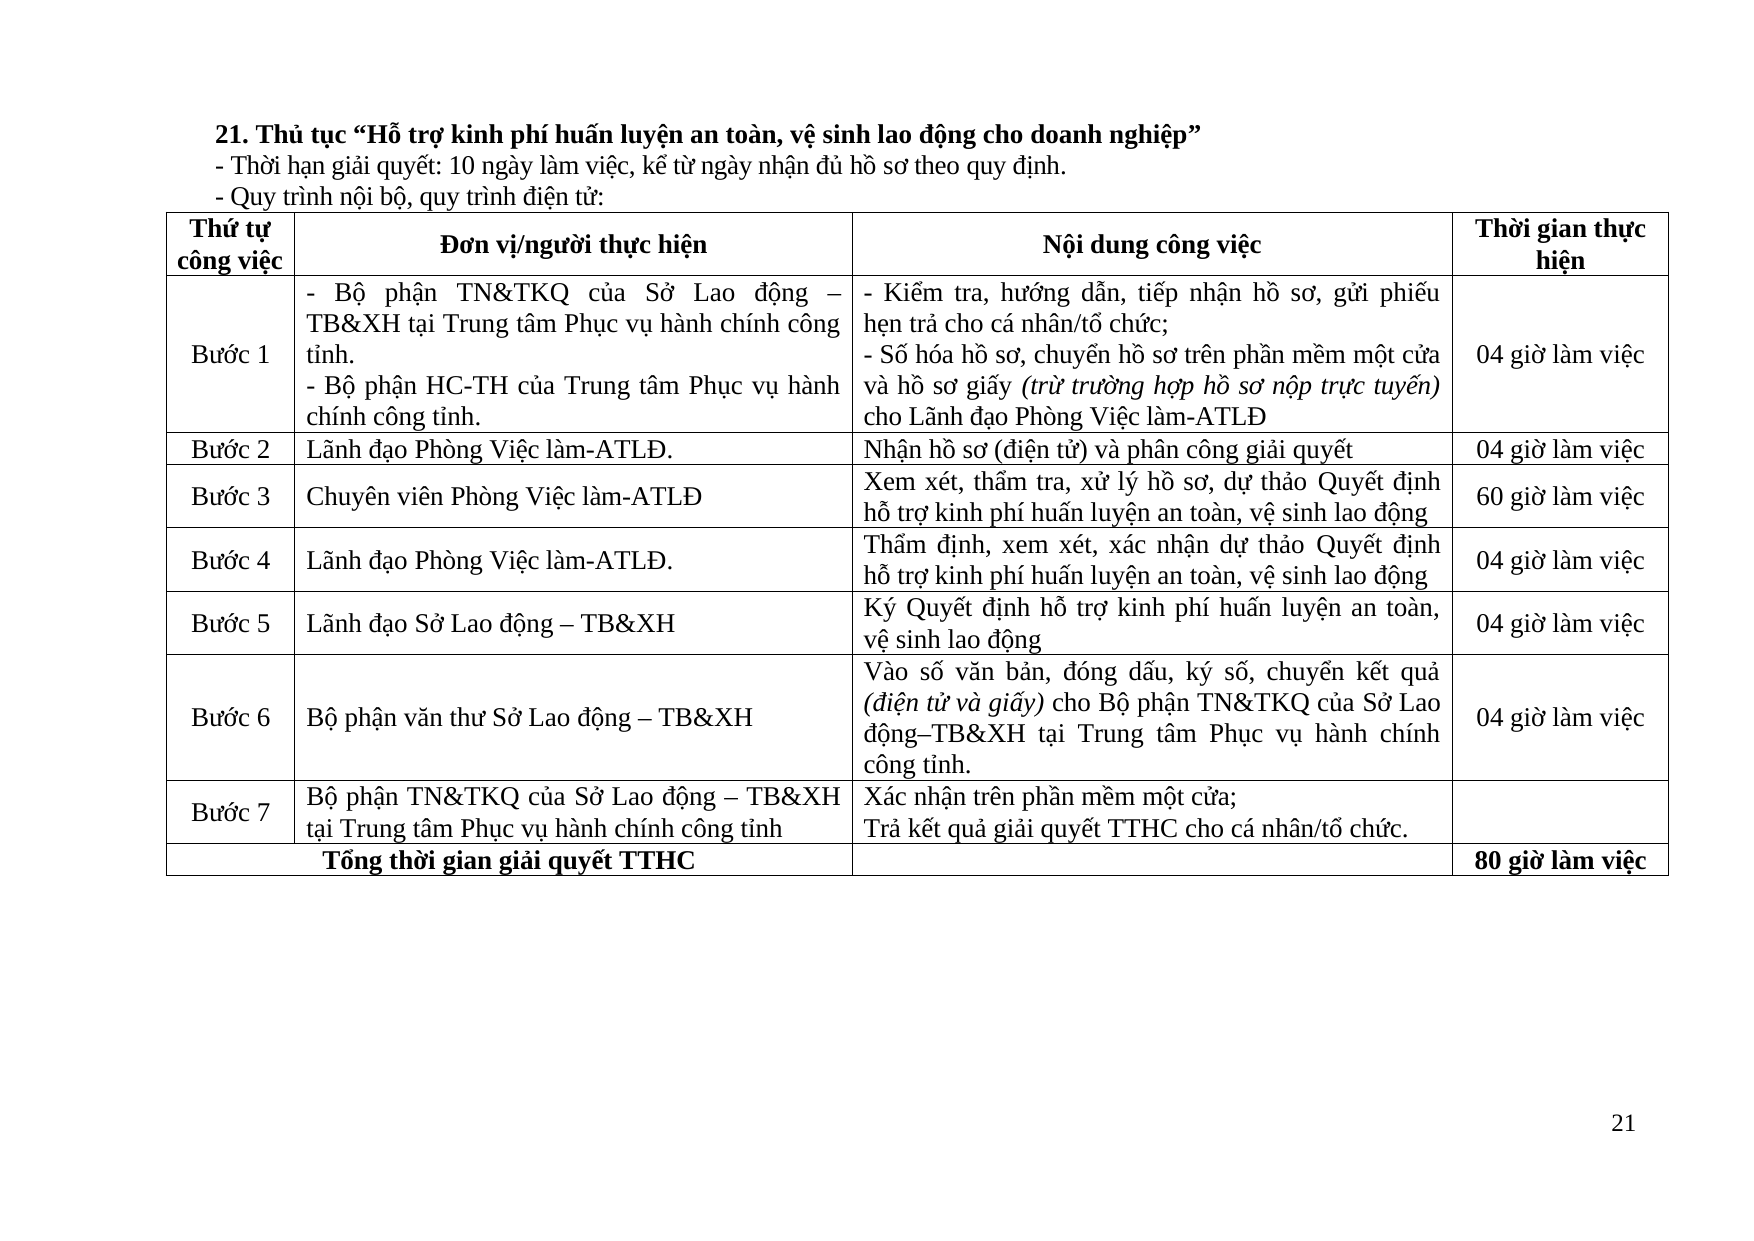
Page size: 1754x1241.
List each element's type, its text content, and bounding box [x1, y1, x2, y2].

table_cell Tổng thời gian giải quyết TTHC [167, 844, 852, 875]
table_cell 04 giờ làm việc [1453, 433, 1668, 464]
table_cell Lãnh đạo Phòng Việc làm-ATLĐ. [295, 528, 852, 591]
table_cell 60 giờ làm việc [1453, 465, 1668, 527]
table_cell Ký Quyết định hỗ trợ kinh phí huấn luyện an toàn, vệ sinh lao động [853, 592, 1452, 654]
table_cell Vào số văn bản, đóng dấu, ký số, chuyển kết quả (điện tử và giấy) cho Bộ phận TN&TKQ của Sở Lao động–TB&XH tại Trung tâm Phục vụ hành chính công tỉnh. [853, 655, 1452, 779]
table_cell Bộ phận văn thư Sở Lao động – TB&XH [295, 655, 852, 779]
text - Thời hạn giải quyết: 10 ngày làm việc, kể từ ngày nhận đủ hồ sơ theo quy định. [177, 149, 1636, 180]
table_cell 04 giờ làm việc [1453, 655, 1668, 779]
table_cell 80 giờ làm việc [1453, 844, 1668, 875]
table_cell Xem xét, thẩm tra, xử lý hồ sơ, dự thảo Quyết định hỗ trợ kinh phí huấn luyện an toàn, vệ sinh lao động [853, 465, 1452, 527]
table_cell Thẩm định, xem xét, xác nhận dự thảo Quyết định hỗ trợ kinh phí huấn luyện an toàn, vệ sinh lao động [853, 528, 1452, 591]
table_cell - Bộ phận TN&TKQ của Sở Lao động – TB&XH tại Trung tâm Phục vụ hành chính công tỉnh. - Bộ phận HC-TH của Trung tâm Phục vụ hành chính công tỉnh. [295, 276, 852, 432]
table_cell Lãnh đạo Sở Lao động – TB&XH [295, 592, 852, 654]
table_cell Bước 7 [167, 781, 294, 843]
table_cell Bước 3 [167, 465, 294, 527]
table_cell Nhận hồ sơ (điện tử) và phân công giải quyết [853, 433, 1452, 464]
table_cell Bước 2 [167, 433, 294, 464]
table_cell 04 giờ làm việc [1453, 528, 1668, 591]
text - Quy trình nội bộ, quy trình điện tử: [177, 180, 1636, 212]
table_header Đơn vị/người thực hiện [295, 213, 852, 275]
table_cell 04 giờ làm việc [1453, 276, 1668, 432]
table_cell - Kiểm tra, hướng dẫn, tiếp nhận hồ sơ, gửi phiếu hẹn trả cho cá nhân/tổ chức; - Số hóa hồ sơ, chuyển hồ sơ trên phần mềm một cửa và hồ sơ giấy (trừ trường hợp hồ sơ nộp trực tuyến) cho Lãnh đạo Phòng Việc làm-ATLĐ [853, 276, 1452, 432]
table_cell [853, 844, 1452, 875]
table_cell Bộ phận TN&TKQ của Sở Lao động – TB&XH tại Trung tâm Phục vụ hành chính công tỉnh [295, 781, 852, 843]
text 21. Thủ tục “Hỗ trợ kinh phí huấn luyện an toàn, vệ sinh lao động cho doanh nghiệp” [177, 118, 1636, 149]
table_cell 04 giờ làm việc [1453, 592, 1668, 654]
table_cell Bước 5 [167, 592, 294, 654]
table_cell Chuyên viên Phòng Việc làm-ATLĐ [295, 465, 852, 527]
table_cell [1453, 781, 1668, 843]
table_cell Bước 6 [167, 655, 294, 779]
table_cell Bước 1 [167, 276, 294, 432]
table_header Thời gian thực hiện [1453, 213, 1668, 275]
table_cell Bước 4 [167, 528, 294, 591]
table_header Nội dung công việc [853, 213, 1452, 275]
table_header Thứ tự công việc [167, 213, 294, 275]
table_cell Lãnh đạo Phòng Việc làm-ATLĐ. [295, 433, 852, 464]
table_cell Xác nhận trên phần mềm một cửa; Trả kết quả giải quyết TTHC cho cá nhân/tổ chức. [853, 781, 1452, 843]
